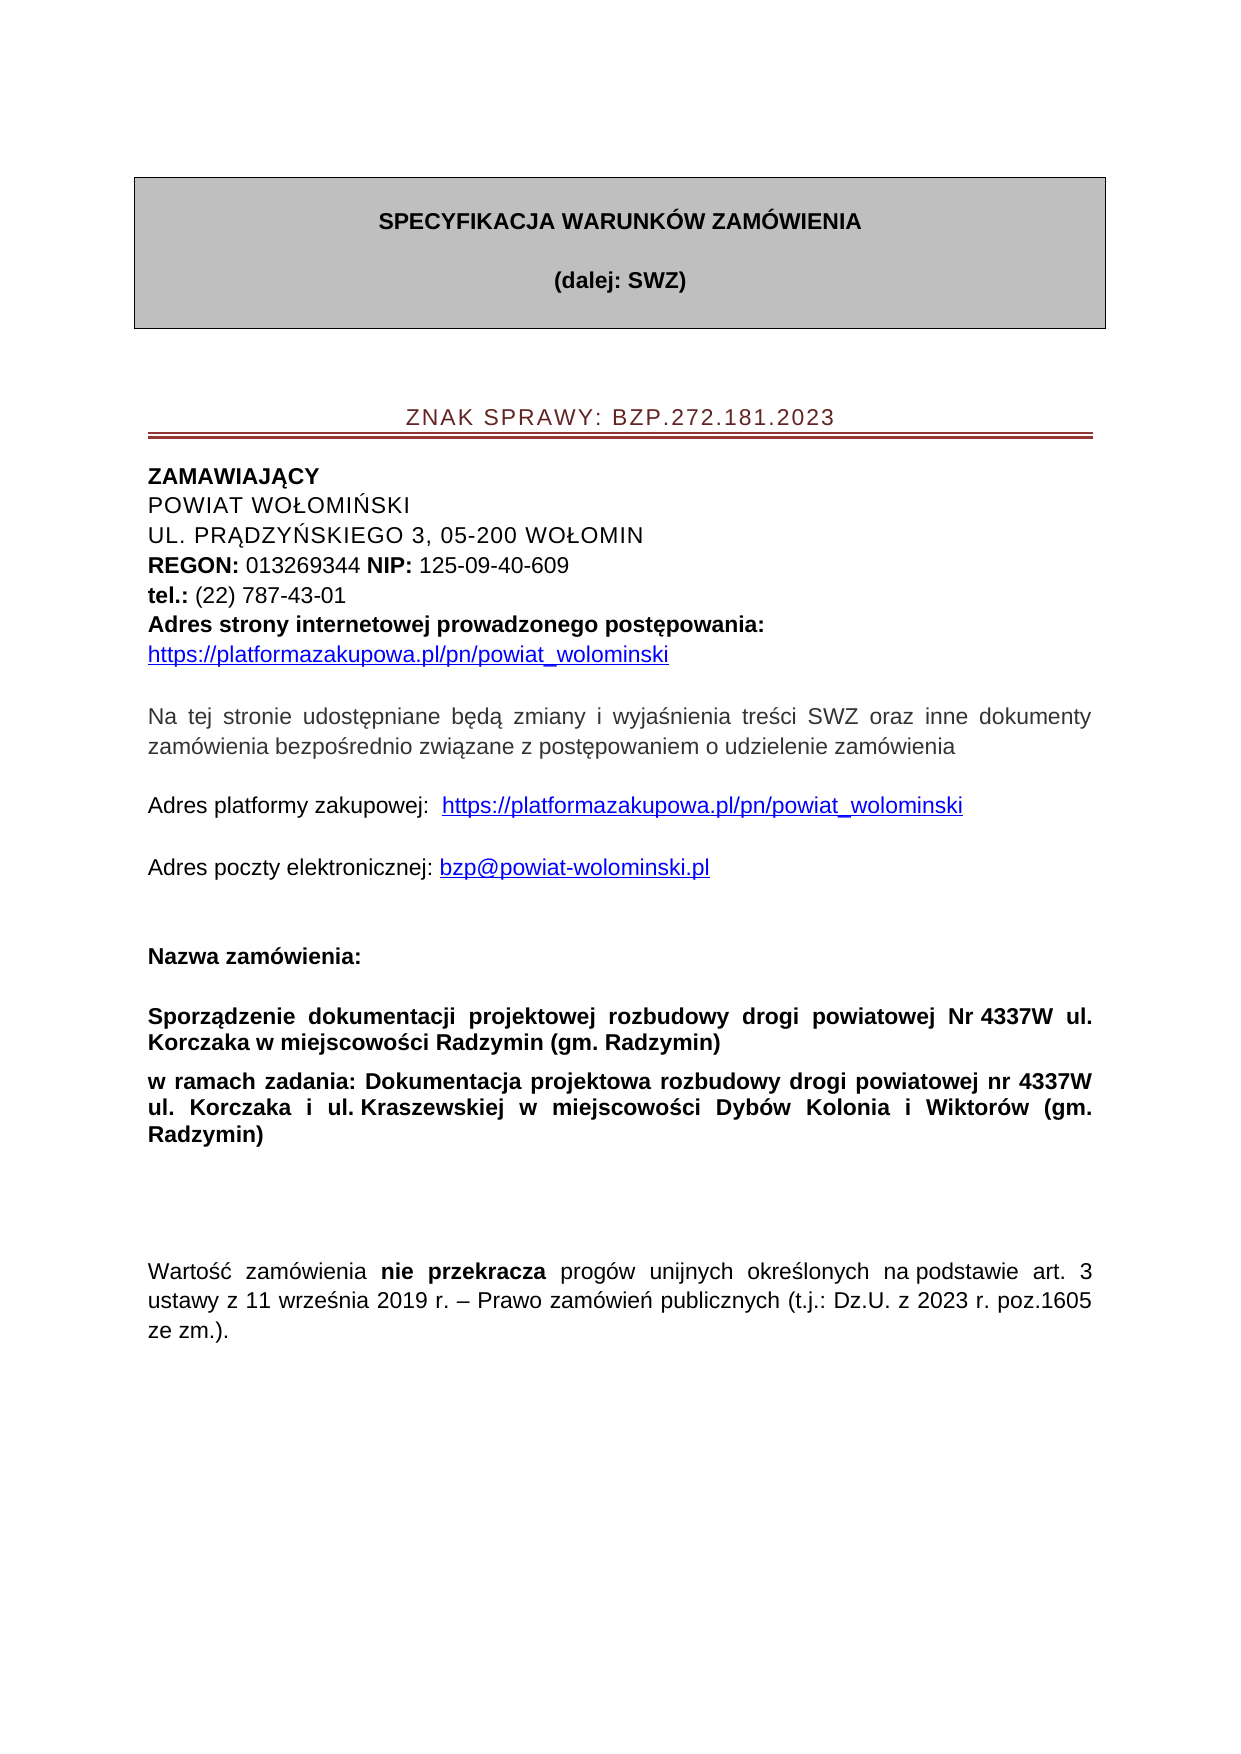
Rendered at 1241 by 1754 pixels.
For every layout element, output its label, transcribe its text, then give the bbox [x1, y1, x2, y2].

text REGON: 013269344 NIP: 125-09-40-609 [148, 552, 1093, 578]
text Znak sprawy: BZP.272.181.2023 [148, 404, 1093, 432]
text Wartość zamówienia nie przekracza progów unijnych określonych na podstawie art. 3 ustawy z 11 września 2019 r. – Prawo zamówień publicznych (t.j.: Dz.U. z 2023 r. poz.1605 ze zm.). [148, 1258, 1093, 1343]
text Adres strony internetowej prowadzonego postępowania: https://platformazakupowa.pl/pn/powiat_wolominski [148, 611, 1093, 667]
text tel.: (22) 787-43-01 [148, 582, 1093, 608]
text (dalej: SWZ) [135, 266, 1105, 294]
text Sporządzenie dokumentacji projektowej rozbudowy drogi powiatowej Nr 4337W ul. Korczaka w miejscowości Radzymin (gm. Radzymin) [148, 1003, 1093, 1055]
text w ramach zadania: Dokumentacja projektowa rozbudowy drogi powiatowej nr 4337W ul. Korczaka i ul. Kraszewskiej w miejscowości Dybów Kolonia i Wiktorów (gm. Radzymin) [148, 1068, 1093, 1147]
text ZAMAWIAJĄCY [148, 463, 1093, 489]
text ul. Prądzyńskiego 3, 05-200 Wołomin [148, 522, 1093, 548]
text Adres poczty elektronicznej: bzp@powiat-wolominski.pl [148, 854, 1093, 881]
text SPECYFIKACJA WARUNKÓW ZAMÓWIENIA [135, 207, 1105, 234]
text Adres platformy zakupowej: https://platformazakupowa.pl/pn/powiat_wolominski [148, 792, 1093, 818]
text Powiat Wołomiński [148, 492, 1093, 519]
text Na tej stronie udostępniane będą zmiany i wyjaśnienia treści SWZ oraz inne dokumenty zamówienia bezpośrednio związane z postępowaniem o udzielenie zamówienia [148, 729, 1093, 759]
text Nazwa zamówienia: [148, 943, 1093, 969]
